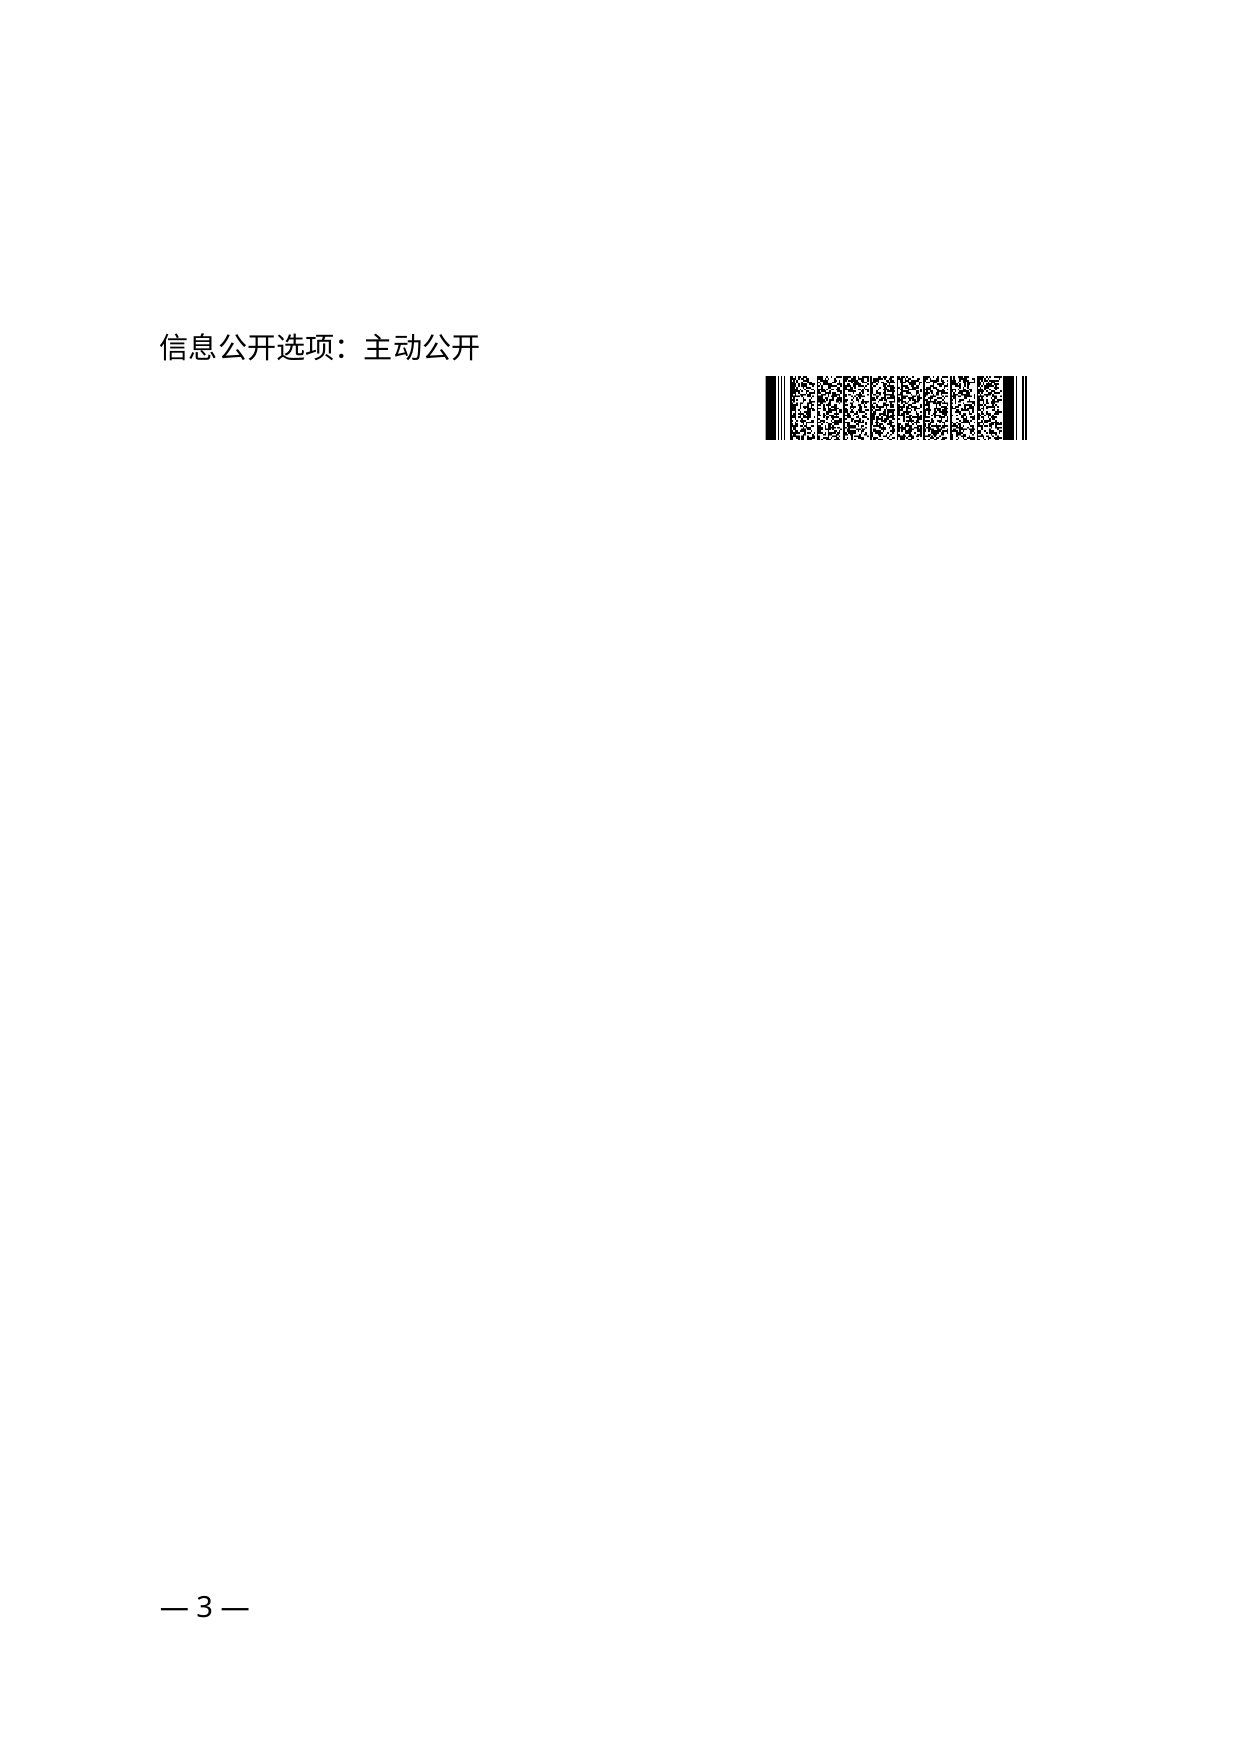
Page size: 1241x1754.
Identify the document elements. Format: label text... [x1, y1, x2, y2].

picture [764, 376, 1030, 439]
text 信息公开选项：主动公开 [159, 313, 1081, 378]
